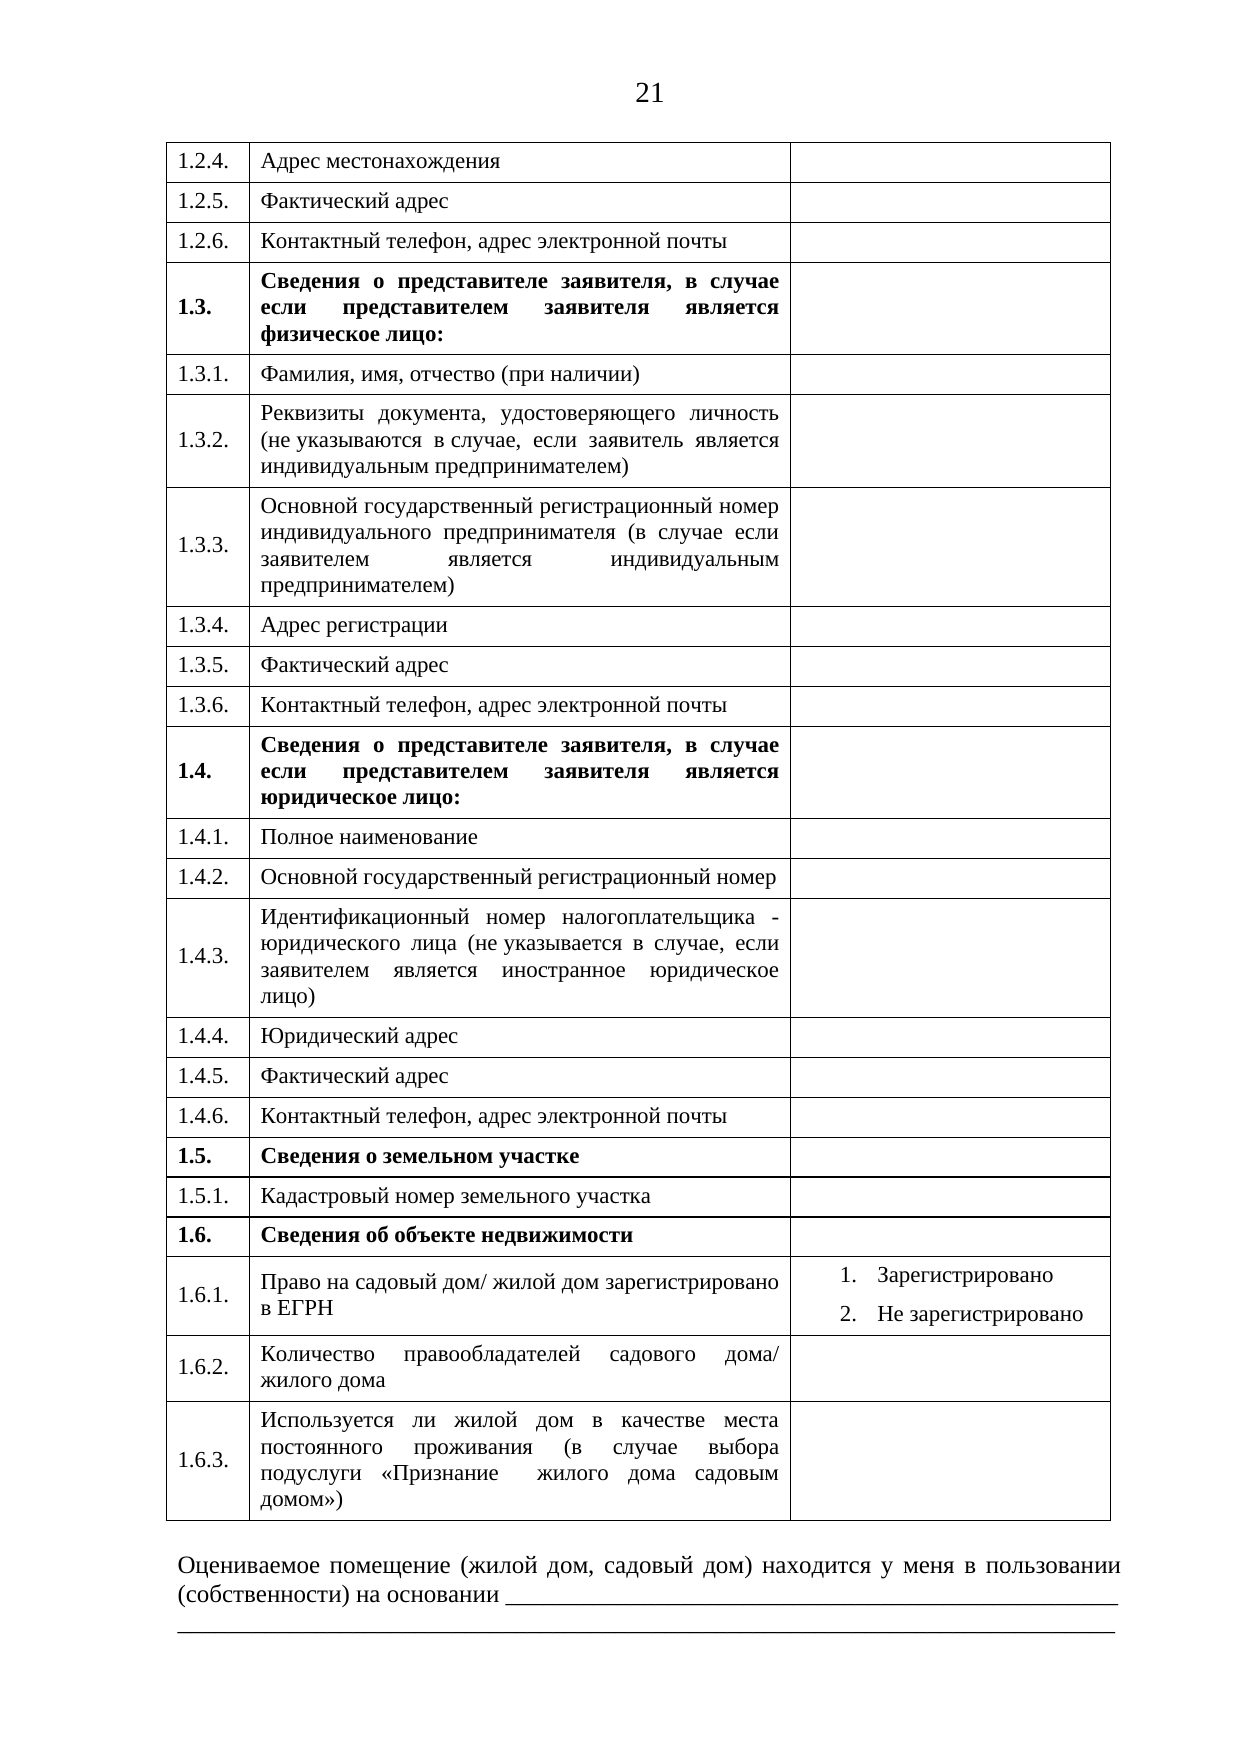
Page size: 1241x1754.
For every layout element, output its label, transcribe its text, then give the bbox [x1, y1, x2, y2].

table_cell 1.4. [167, 727, 249, 818]
table_cell Фактический адрес [250, 1058, 790, 1097]
table_cell Адрес местонахождения [250, 143, 790, 182]
table_cell Контактный телефон, адрес электронной почты [250, 687, 790, 726]
table_cell 1.3.4. [167, 607, 249, 646]
table_cell 1.6.3. [167, 1402, 249, 1520]
table_cell 1.2.4. [167, 143, 249, 182]
table_cell 1.5.1. [167, 1178, 249, 1216]
table_cell 1.3.1. [167, 355, 249, 394]
text Оцениваемое помещение (жилой дом, садовый дом) находится у меня в пользовании (собственности) на основании _________________________________________________ [177, 1550, 1122, 1607]
table_cell 1.3.5. [167, 647, 249, 686]
table_cell Фактический адрес [250, 183, 790, 222]
table_cell [791, 1018, 1110, 1057]
table_cell Количество правообладателей садового дома/ жилого дома [250, 1336, 790, 1401]
table_cell [791, 263, 1110, 354]
table_cell Реквизиты документа, удостоверяющего личность (не указываются в случае, если заявитель является индивидуальным предпринимателем) [250, 395, 790, 487]
table_cell 1.6.2. [167, 1336, 249, 1401]
table_cell Сведения о представителе заявителя, в случае если представителем заявителя является физическое лицо: [250, 263, 790, 354]
table_cell Зарегистрировано Не зарегистрировано [791, 1257, 1110, 1335]
table_cell Фактический адрес [250, 647, 790, 686]
table_cell Полное наименование [250, 819, 790, 858]
table_cell 1.2.6. [167, 223, 249, 262]
table_cell Используется ли жилой дом в качестве места постоянного проживания (в случае выбора подуслуги «Признание жилого дома садовым домом») [250, 1402, 790, 1520]
table_cell [791, 143, 1110, 182]
table_cell [791, 1336, 1110, 1401]
table_cell 1.3. [167, 263, 249, 354]
table_cell Сведения о земельном участке [250, 1138, 790, 1176]
table_cell 1.2.5. [167, 183, 249, 222]
table_cell Контактный телефон, адрес электронной почты [250, 1098, 790, 1137]
table_cell Фамилия, имя, отчество (при наличии) [250, 355, 790, 394]
table_cell [791, 355, 1110, 394]
table_cell [791, 819, 1110, 858]
table_cell Юридический адрес [250, 1018, 790, 1057]
table_cell 1.3.3. [167, 488, 249, 606]
table_cell 1.4.1. [167, 819, 249, 858]
table_cell 1.6.1. [167, 1257, 249, 1335]
table_cell [791, 1098, 1110, 1137]
table_cell [791, 647, 1110, 686]
table_cell Основной государственный регистрационный номер [250, 859, 790, 898]
table_cell Сведения об объекте недвижимости [250, 1218, 790, 1256]
table_cell Кадастровый номер земельного участка [250, 1178, 790, 1216]
table_cell 1.4.3. [167, 899, 249, 1017]
table_cell 1.5. [167, 1138, 249, 1176]
table_cell [791, 727, 1110, 818]
table_cell [791, 687, 1110, 726]
table_cell Идентификационный номер налогоплательщика - юридического лица (не указывается в случае, если заявителем является иностранное юридическое лицо) [250, 899, 790, 1017]
table_cell Адрес регистрации [250, 607, 790, 646]
table_cell 1.4.6. [167, 1098, 249, 1137]
table_cell 1.6. [167, 1218, 249, 1256]
table_cell 1.4.5. [167, 1058, 249, 1097]
table_cell [791, 1218, 1110, 1256]
table_cell [791, 1402, 1110, 1520]
table_cell [791, 223, 1110, 262]
table_cell Сведения о представителе заявителя, в случае если представителем заявителя является юридическое лицо: [250, 727, 790, 818]
table_cell 1.3.2. [167, 395, 249, 487]
table_cell [791, 899, 1110, 1017]
table_cell [791, 183, 1110, 222]
table_cell 1.4.4. [167, 1018, 249, 1057]
table_cell 1.3.6. [167, 687, 249, 726]
table_cell [791, 1178, 1110, 1216]
table_cell Право на садовый дом/ жилой дом зарегистрировано в ЕГРН [250, 1257, 790, 1335]
table_cell Основной государственный регистрационный номер индивидуального предпринимателя (в случае если заявителем является индивидуальным предпринимателем) [250, 488, 790, 606]
table_cell [791, 1138, 1110, 1176]
table_cell [791, 607, 1110, 646]
table_cell Контактный телефон, адрес электронной почты [250, 223, 790, 262]
table_cell 1.4.2. [167, 859, 249, 898]
table_cell [791, 395, 1110, 487]
table_cell [791, 859, 1110, 898]
table_cell [791, 488, 1110, 606]
table_cell [791, 1058, 1110, 1097]
text ___________________________________________________________________________ [177, 1607, 1122, 1636]
